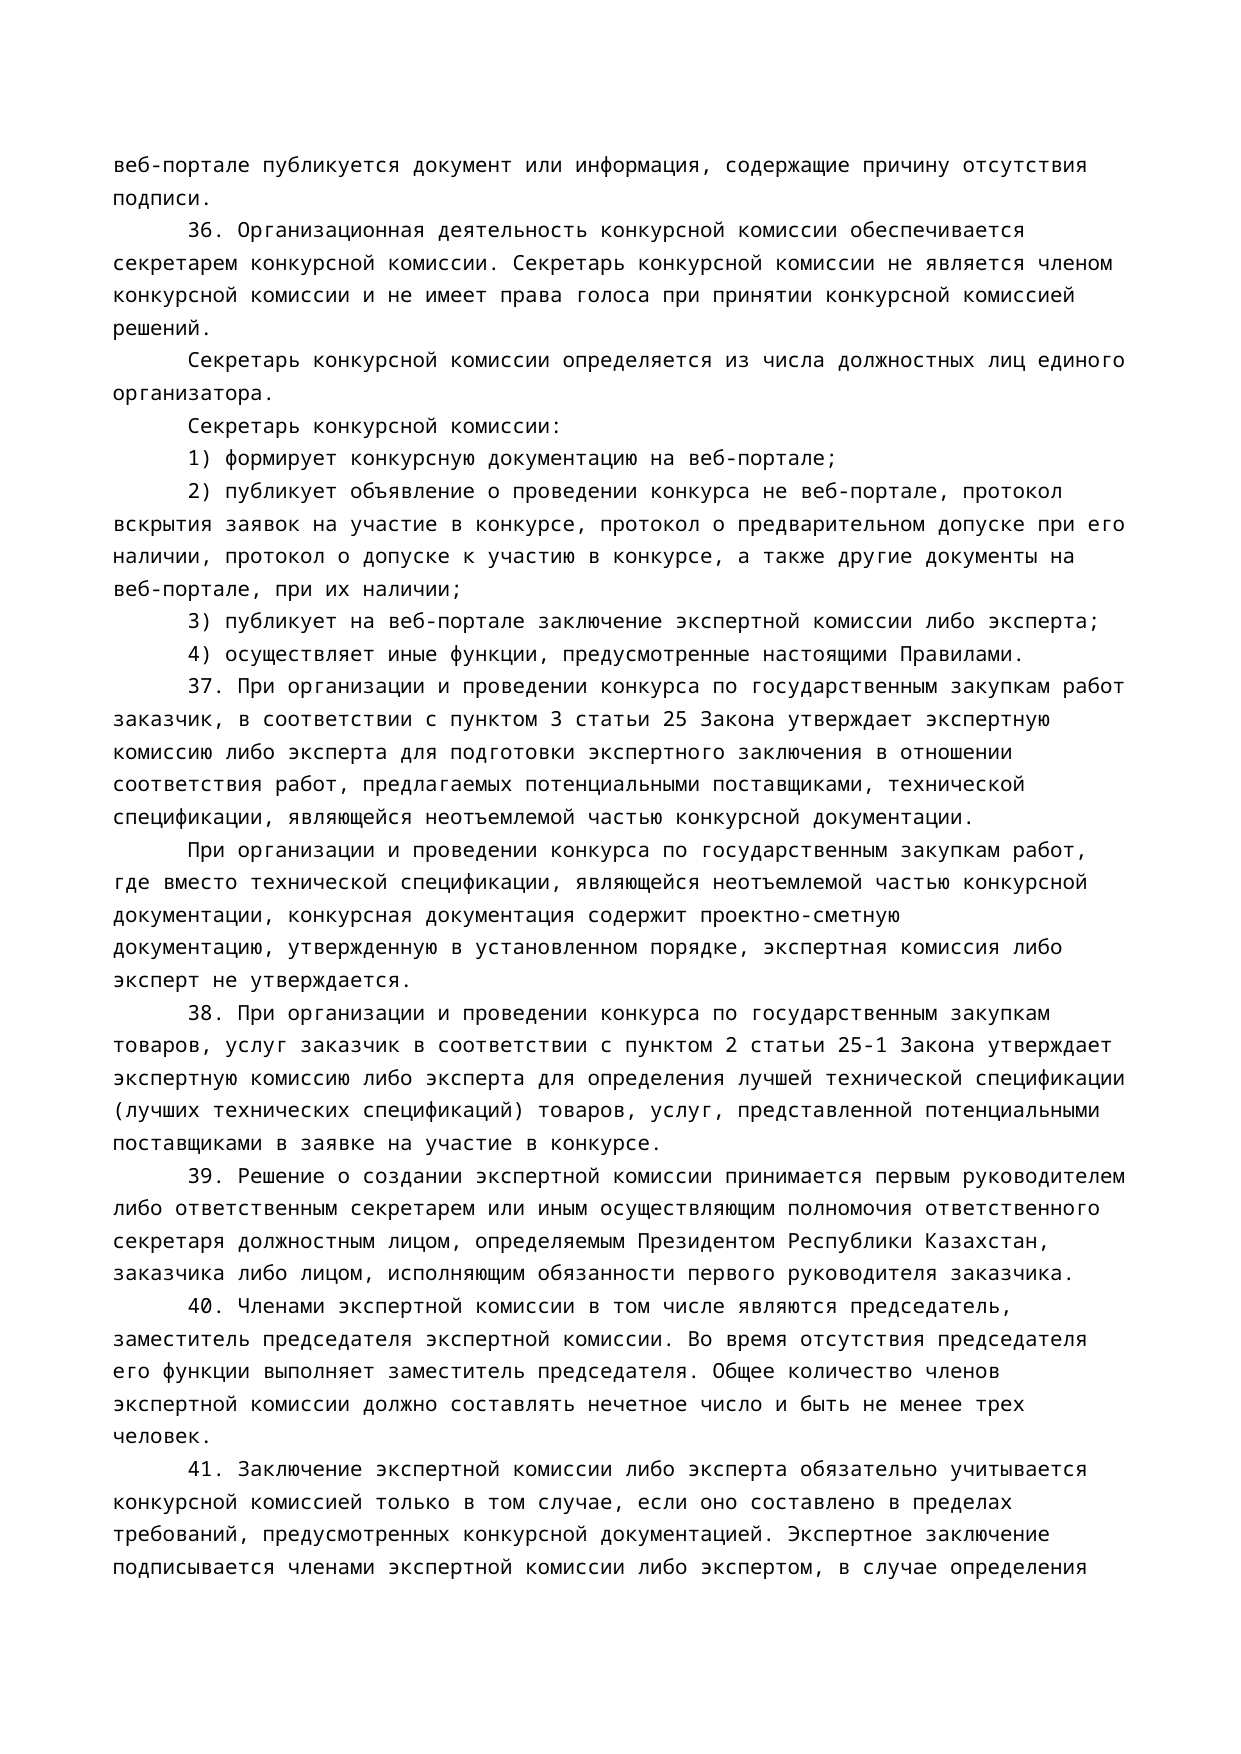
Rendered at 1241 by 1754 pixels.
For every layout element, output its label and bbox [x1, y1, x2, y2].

text [112, 150, 1128, 1580]
